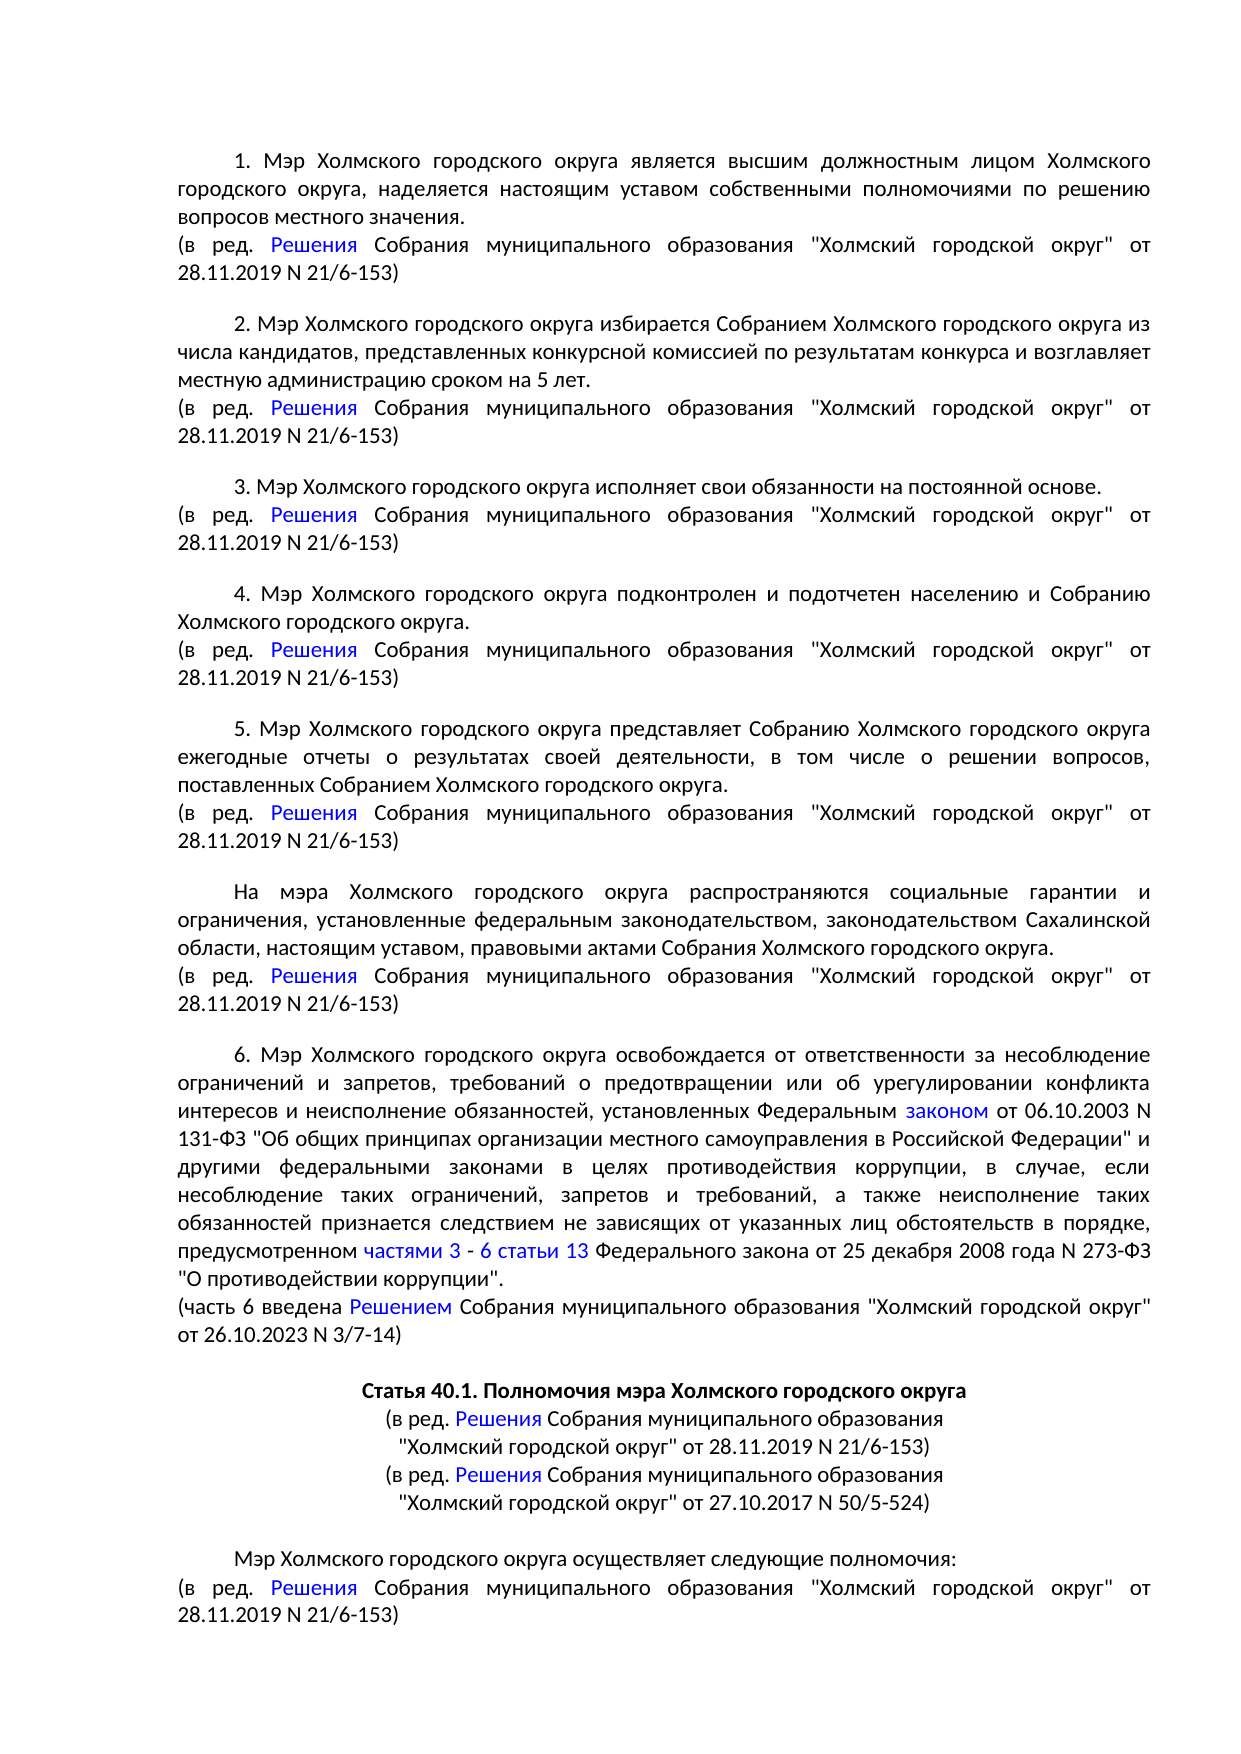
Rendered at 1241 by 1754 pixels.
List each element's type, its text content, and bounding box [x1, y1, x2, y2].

text Мэр Холмского городского округа осуществляет следующие полномочия: [177, 1544, 1152, 1573]
text 2. Мэр Холмского городского округа избирается Собранием Холмского городского округа из числа кандидатов, представленных конкурсной комиссией по результатам конкурса и возглавляет местную администрацию сроком на 5 лет. [177, 309, 1152, 393]
text (в ред. Решения Собрания муниципального образования "Холмский городской округ" от 28.11.2019 N 21/6-153) [177, 635, 1152, 691]
text 3. Мэр Холмского городского округа исполняет свои обязанности на постоянной основе. [177, 472, 1152, 500]
text (в ред. Решения Собрания муниципального образования [177, 1461, 1152, 1488]
text 1. Мэр Холмского городского округа является высшим должностным лицом Холмского городского округа, наделяется настоящим уставом собственными полномочиями по решению вопросов местного значения. [177, 146, 1152, 230]
text (в ред. Решения Собрания муниципального образования [177, 1404, 1152, 1432]
text 5. Мэр Холмского городского округа представляет Собранию Холмского городского округа ежегодные отчеты о результатах своей деятельности, в том числе о решении вопросов, поставленных Собранием Холмского городского округа. [177, 714, 1152, 798]
text "Холмский городской округ" от 28.11.2019 N 21/6-153) [177, 1432, 1152, 1461]
text (в ред. Решения Собрания муниципального образования "Холмский городской округ" от 28.11.2019 N 21/6-153) [177, 230, 1152, 286]
text (в ред. Решения Собрания муниципального образования "Холмский городской округ" от 28.11.2019 N 21/6-153) [177, 798, 1152, 854]
text "Холмский городской округ" от 27.10.2017 N 50/5-524) [177, 1488, 1152, 1517]
text На мэра Холмского городского округа распространяются социальные гарантии и ограничения, установленные федеральным законодательством, законодательством Сахалинской области, настоящим уставом, правовыми актами Собрания Холмского городского округа. [177, 877, 1152, 961]
text (часть 6 введена Решением Собрания муниципального образования "Холмский городской округ" от 26.10.2023 N 3/7-14) [177, 1292, 1152, 1348]
text (в ред. Решения Собрания муниципального образования "Холмский городской округ" от 28.11.2019 N 21/6-153) [177, 500, 1152, 556]
text 6. Мэр Холмского городского округа освобождается от ответственности за несоблюдение ограничений и запретов, требований о предотвращении или об урегулировании конфликта интересов и неисполнение обязанностей, установленных Федеральным законом от 06.10.2003 N 131-ФЗ "Об общих принципах организации местного самоуправления в Российской Федерации" и другими федеральными законами в целях противодействия коррупции, в случае, если несоблюдение таких ограничений, запретов и требований, а также неисполнение таких обязанностей признается следствием не зависящих от указанных лиц обстоятельств в порядке, предусмотренном частями 3 - 6 статьи 13 Федерального закона от 25 декабря 2008 года N 273-ФЗ "О противодействии коррупции". [177, 1040, 1152, 1292]
text 4. Мэр Холмского городского округа подконтролен и подотчетен населению и Собранию Холмского городского округа. [177, 579, 1152, 635]
text (в ред. Решения Собрания муниципального образования "Холмский городской округ" от 28.11.2019 N 21/6-153) [177, 393, 1152, 449]
text (в ред. Решения Собрания муниципального образования "Холмский городской округ" от 28.11.2019 N 21/6-153) [177, 961, 1152, 1017]
title Статья 40.1. Полномочия мэра Холмского городского округа [177, 1376, 1152, 1404]
text (в ред. Решения Собрания муниципального образования "Холмский городской округ" от 28.11.2019 N 21/6-153) [177, 1573, 1152, 1629]
